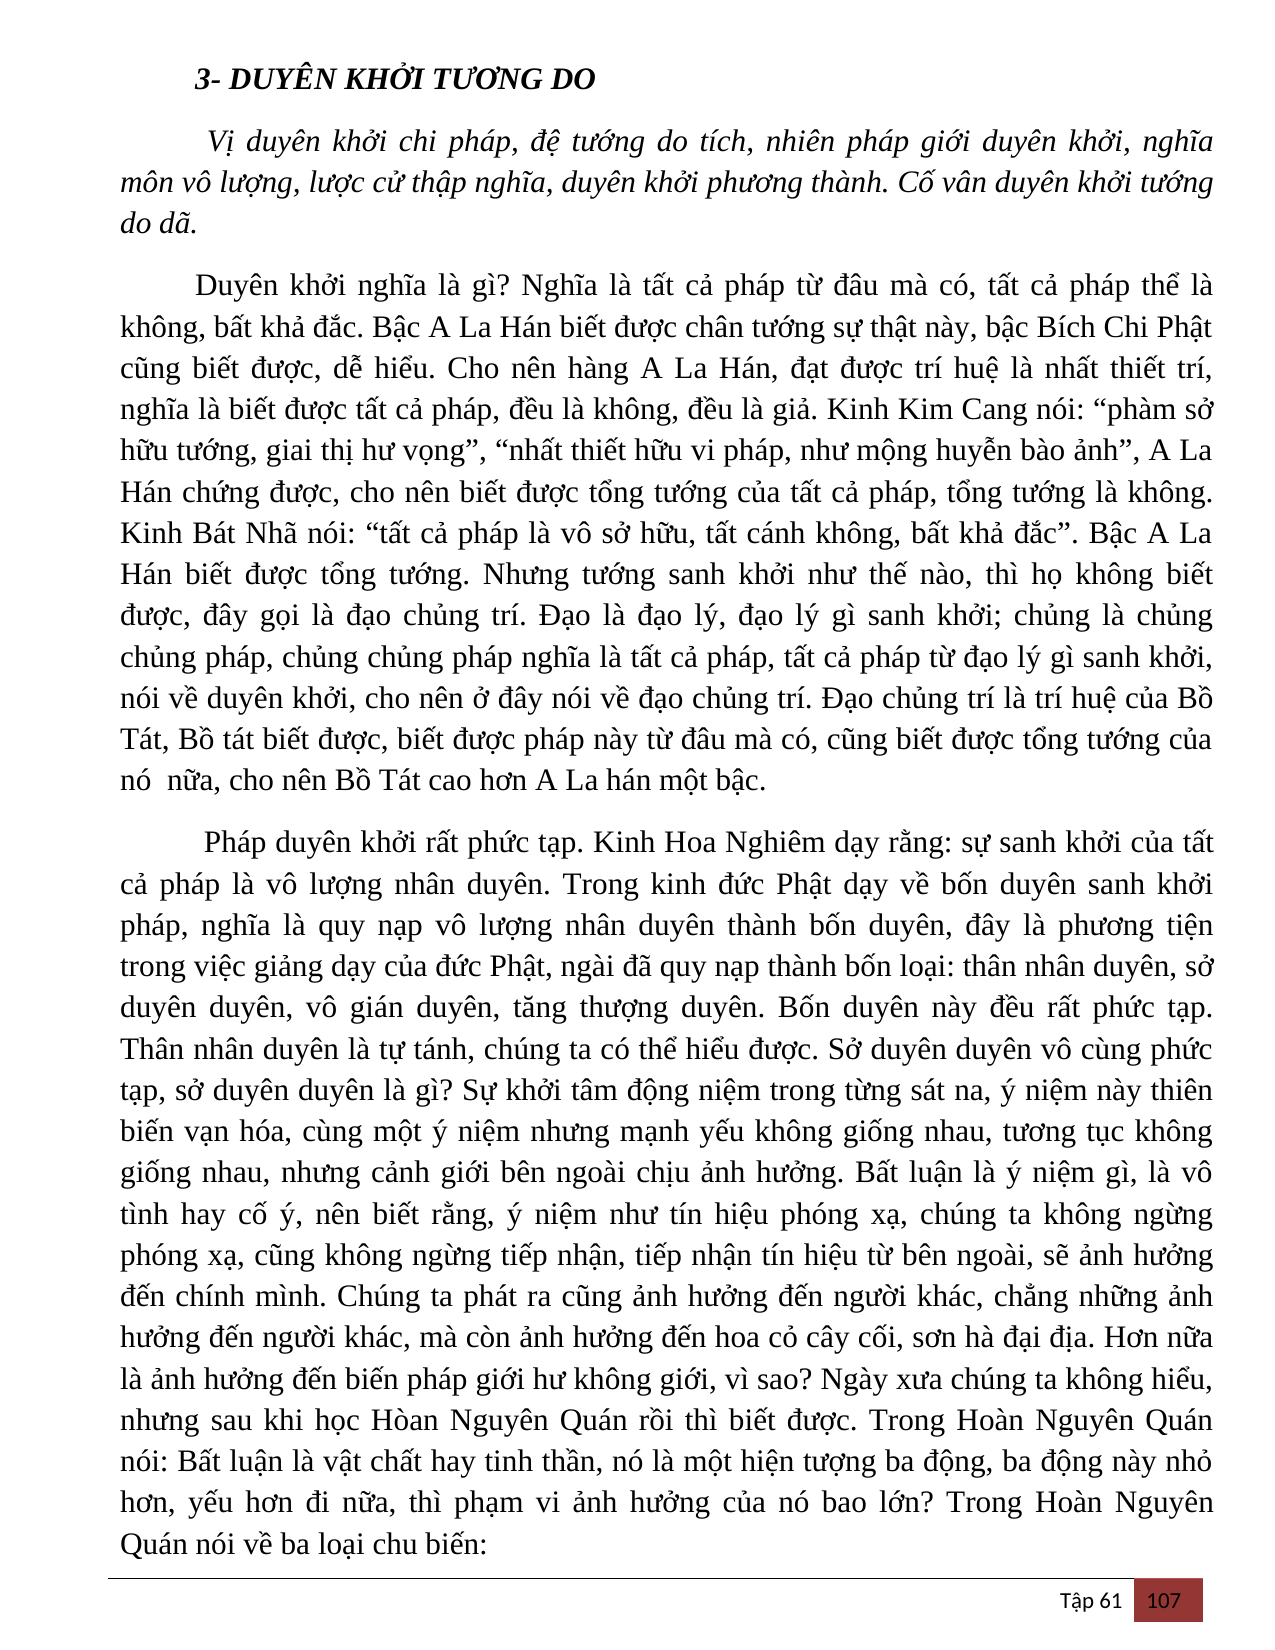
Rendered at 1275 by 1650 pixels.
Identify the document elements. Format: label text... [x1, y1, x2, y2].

text Vị duyên khởi chi pháp, đệ tướng do tích, nhiên pháp giới duyên khởi, nghĩa môn vô lượng, lược cử thập nghĩa, duyên khởi phương thành. Cố vân duyên khởi tướng do dã. [120, 122, 1215, 241]
text Pháp duyên khởi rất phức tạp. Kinh Hoa Nghiêm dạy rằng: sự sanh khởi của tất cả pháp là vô lượng nhân duyên. Trong kinh đức Phật dạy về bốn duyên sanh khởi pháp, nghĩa là quy nạp vô lượng nhân duyên thành bốn duyên, đây là phương tiện trong việc giảng dạy của đức Phật, ngài đã quy nạp thành bốn loại: thân nhân duyên, sở duyên duyên, vô gián duyên, tăng thượng duyên. Bốn duyên này đều rất phức tạp. Thân nhân duyên là tự tánh, chúng ta có thể hiểu được. Sở duyên duyên vô cùng phức tạp, sở duyên duyên là gì? Sự khởi tâm động niệm trong từng sát na, ý niệm này thiên biến vạn hóa, cùng một ý niệm nhưng mạnh yếu không giống nhau, tương tục không giống nhau, nhưng cảnh giới bên ngoài chịu ảnh hưởng. Bất luận là ý niệm gì, là vô tình hay cố ý, nên biết rằng, ý niệm như tín hiệu phóng xạ, chúng ta không ngừng phóng xạ, cũng không ngừng tiếp nhận, tiếp nhận tín hiệu từ bên ngoài, sẽ ảnh hưởng đến chính mình. Chúng ta phát ra cũng ảnh hưởng đến người khác, chẳng những ảnh hưởng đến người khác, mà còn ảnh hưởng đến hoa cỏ cây cối, sơn hà đại địa. Hơn nữa là ảnh hưởng đến biến pháp giới hư không giới, vì sao? Ngày xưa chúng ta không hiểu, nhưng sau khi học Hòan Nguyên Quán rồi thì biết được. Trong Hoàn Nguyên Quán nói: Bất luận là vật chất hay tinh thần, nó là một hiện tượng ba động, ba động này nhỏ hơn, yếu hơn đi nữa, thì phạm vi ảnh hưởng của nó bao lớn? Trong Hoàn Nguyên Quán nói về ba loại chu biến: [120, 824, 1215, 1561]
text 3- DUYÊN KHỞI TƯƠNG DO [120, 60, 1215, 96]
text Duyên khởi nghĩa là gì? Nghĩa là tất cả pháp từ đâu mà có, tất cả pháp thể là không, bất khả đắc. Bậc A La Hán biết được chân tướng sự thật này, bậc Bích Chi Phật cũng biết được, dễ hiểu. Cho nên hàng A La Hán, đạt được trí huệ là nhất thiết trí, nghĩa là biết được tất cả pháp, đều là không, đều là giả. Kinh Kim Cang nói: “phàm sở hữu tướng, giai thị hư vọng”, “nhất thiết hữu vi pháp, như mộng huyễn bào ảnh”, A La Hán chứng được, cho nên biết được tổng tướng của tất cả pháp, tổng tướng là không. Kinh Bát Nhã nói: “tất cả pháp là vô sở hữu, tất cánh không, bất khả đắc”. Bậc A La Hán biết được tổng tướng. Nhưng tướng sanh khởi như thế nào, thì họ không biết được, đây gọi là đạo chủng trí. Đạo là đạo lý, đạo lý gì sanh khởi; chủng là chủng chủng pháp, chủng chủng pháp nghĩa là tất cả pháp, tất cả pháp từ đạo lý gì sanh khởi, nói về duyên khởi, cho nên ở đây nói về đạo chủng trí. Đạo chủng trí là trí huệ của Bồ Tát, Bồ tát biết được, biết được pháp này từ đâu mà có, cũng biết được tổng tướng của nó nữa, cho nên Bồ Tát cao hơn A La hán một bậc. [120, 267, 1215, 798]
